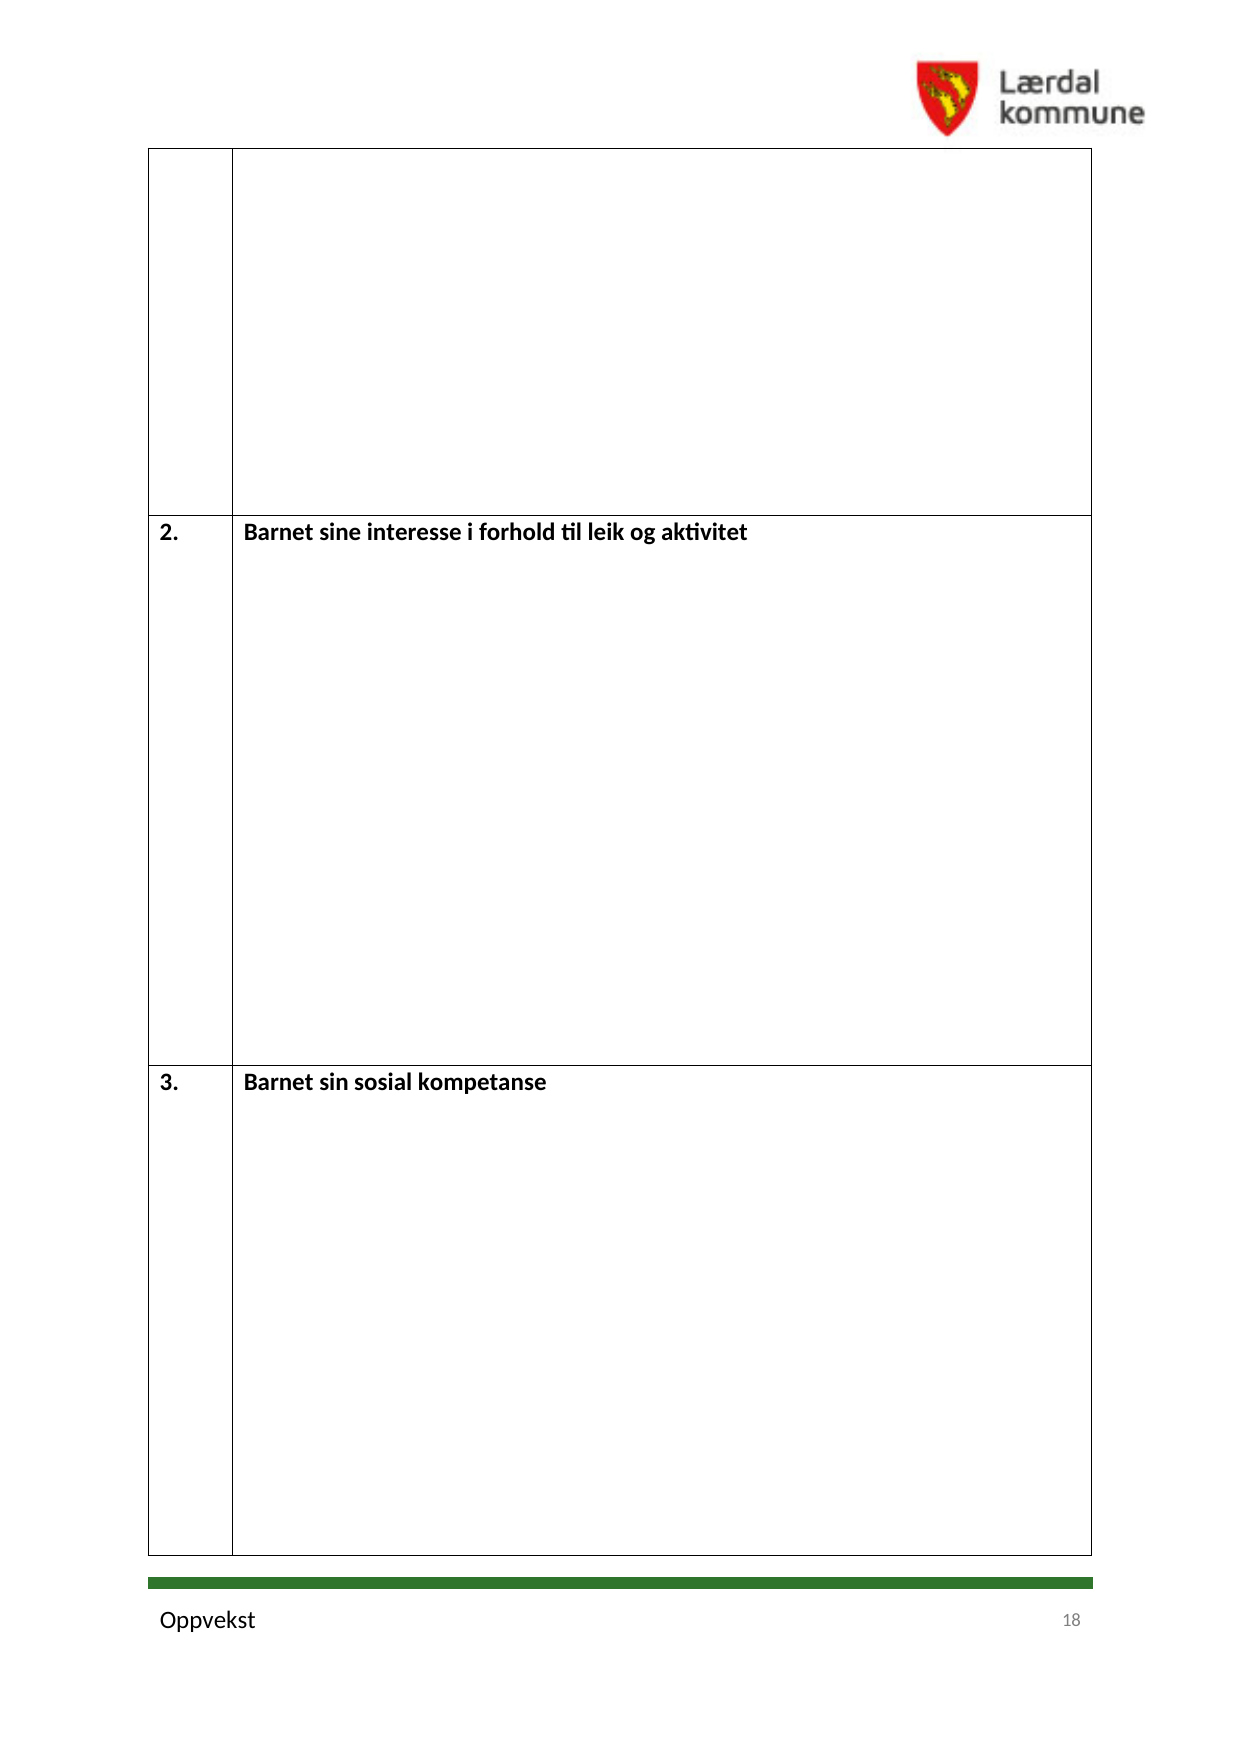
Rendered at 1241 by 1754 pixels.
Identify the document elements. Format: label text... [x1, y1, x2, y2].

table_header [233, 149, 1091, 515]
table_cell 2. [149, 516, 232, 1065]
picture [878, 3, 1237, 174]
table_cell Barnet sine interesse i forhold til leik og aktivitet [233, 516, 1091, 1065]
table_header 1. [149, 149, 232, 515]
table_cell 3. [149, 1066, 232, 1555]
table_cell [233, 1066, 1091, 1555]
